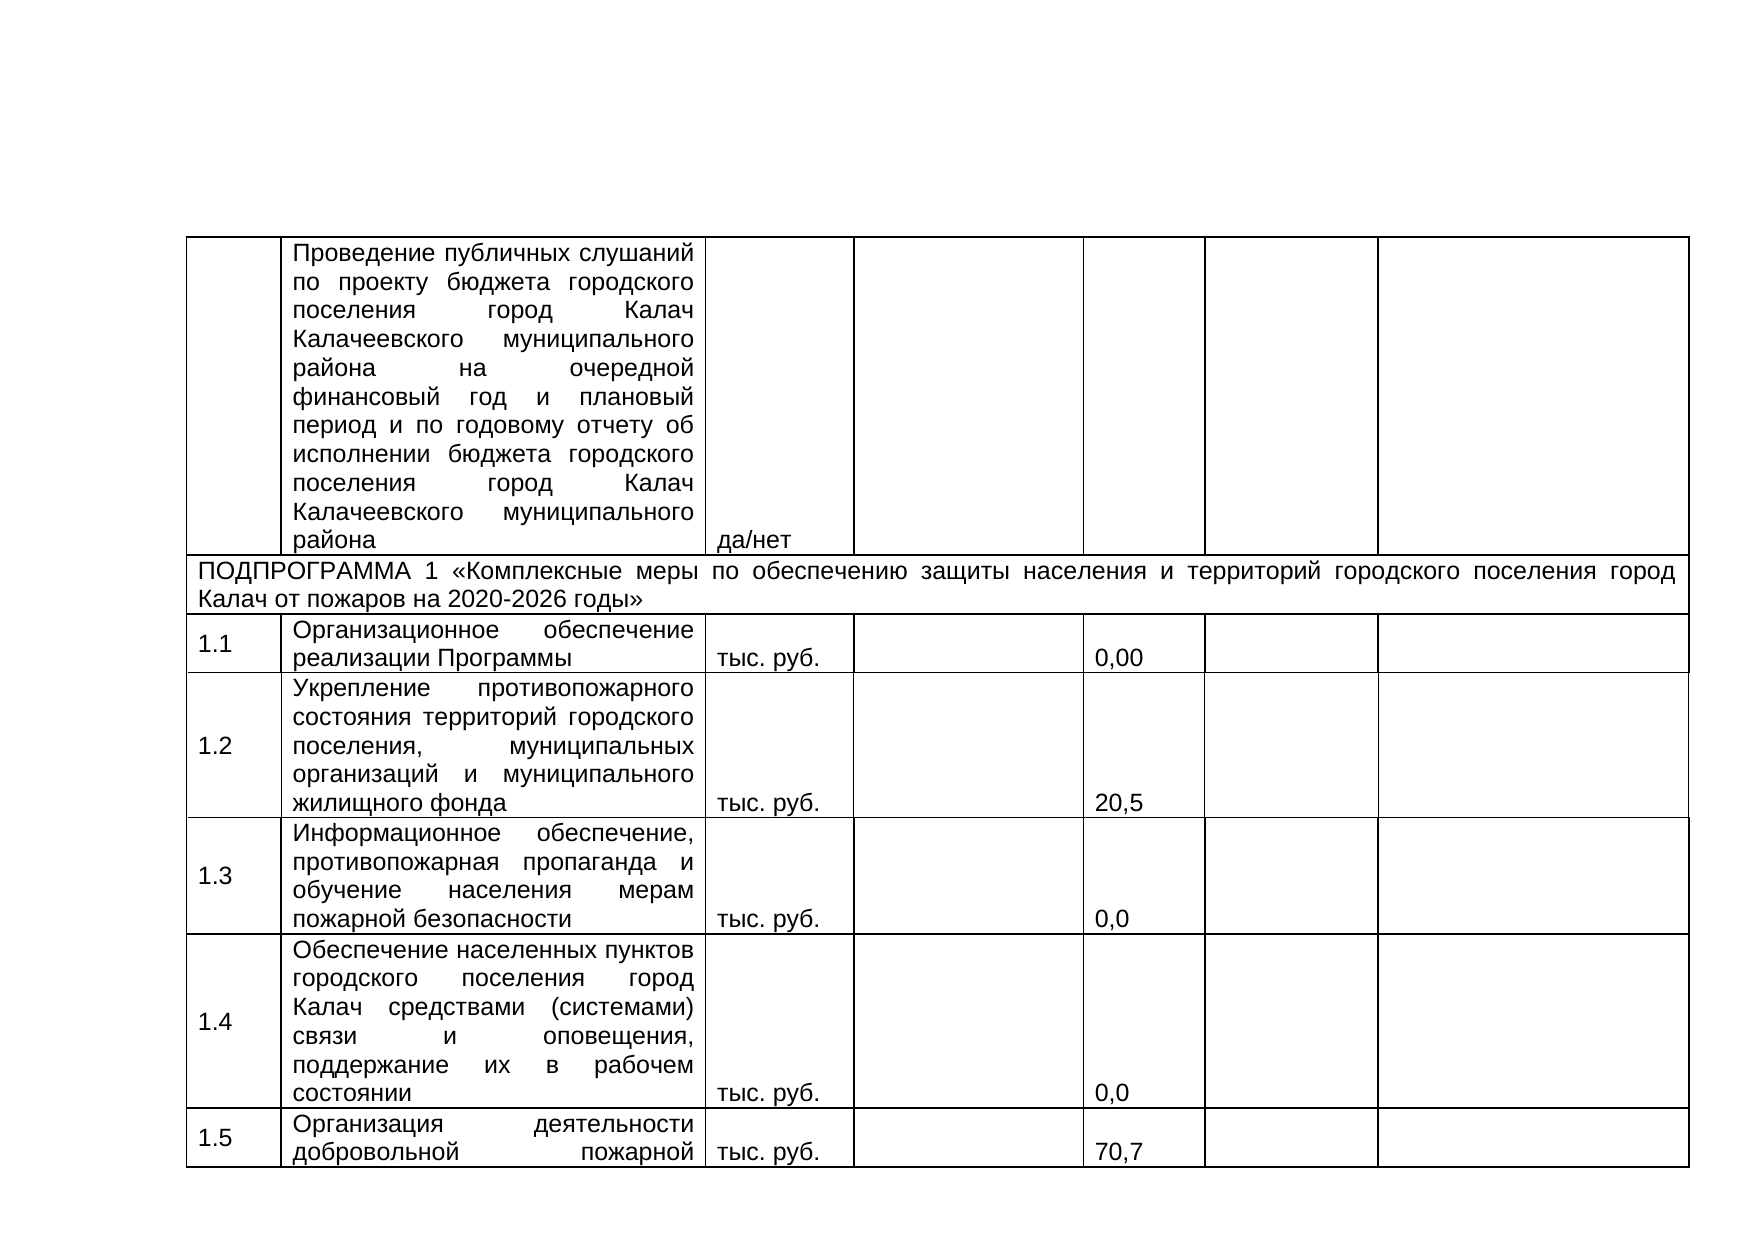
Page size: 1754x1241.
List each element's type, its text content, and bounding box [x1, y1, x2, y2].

table_cell [1205, 673, 1378, 817]
table_cell [1379, 818, 1688, 933]
table_cell 0,0 [1084, 818, 1204, 933]
table_cell 1.4 [187, 935, 280, 1107]
table_cell [1379, 238, 1688, 554]
table_cell Проведение публичных слушаний по проекту бюджета городского поселения город Калач Калачеевского муниципального района на очередной финансовый год и плановый период и по годовому отчету об исполнении бюджета городского поселения город Калач Калачеевского муниципального района [282, 238, 705, 554]
table_cell [855, 935, 1083, 1107]
table_cell [1206, 935, 1377, 1107]
table_cell [855, 615, 1083, 672]
table_cell [855, 818, 1083, 933]
table_cell [1379, 1109, 1688, 1166]
table_cell Укрепление противопожарного состояния территорий городского поселения, муниципальных организаций и муниципального жилищного фонда [282, 673, 705, 817]
table_cell [1379, 935, 1688, 1107]
table_cell 0,00 [1084, 615, 1204, 672]
table_cell тыс. руб. [706, 615, 853, 672]
table_cell Организационное обеспечение реализации Программы [282, 615, 705, 672]
table_cell [187, 238, 280, 554]
table_cell ПОДПРОГРАММА 1 «Комплексные меры по обеспечению защиты населения и территорий городского поселения город Калач от пожаров на 2020-2026 годы» [187, 556, 1688, 613]
table_cell [1206, 818, 1377, 933]
table_cell [855, 238, 1083, 554]
table_cell 1.3 [187, 818, 280, 933]
table_cell [854, 673, 1083, 817]
table_cell 1.2 [187, 673, 281, 817]
table_cell тыс. руб. [706, 935, 853, 1107]
table_cell Обеспечение населенных пунктов городского поселения город Калач средствами (системами) связи и оповещения, поддержание их в рабочем состоянии [282, 935, 705, 1107]
table_cell 20,5 [1084, 673, 1204, 817]
table_cell 0,0 [1084, 935, 1204, 1107]
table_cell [282, 1109, 705, 1166]
table_cell [855, 1109, 1083, 1166]
table_cell тыс. руб. [706, 673, 853, 817]
table_cell тыс. руб. [706, 1109, 853, 1166]
table_cell Информационное обеспечение, противопожарная пропаганда и обучение населения мерам пожарной безопасности [282, 818, 705, 933]
table_cell [1206, 1109, 1377, 1166]
table_cell 70,7 [1084, 1109, 1204, 1166]
table_cell [1084, 238, 1204, 554]
table_cell 1.1 [187, 615, 280, 672]
table_cell тыс. руб. [706, 818, 853, 933]
table_cell [1206, 238, 1377, 554]
table_cell да/нет [706, 238, 853, 554]
table_cell [1379, 615, 1688, 672]
table_cell [1206, 615, 1377, 672]
table_cell [1379, 673, 1688, 817]
table_cell 1.5 [187, 1109, 280, 1166]
